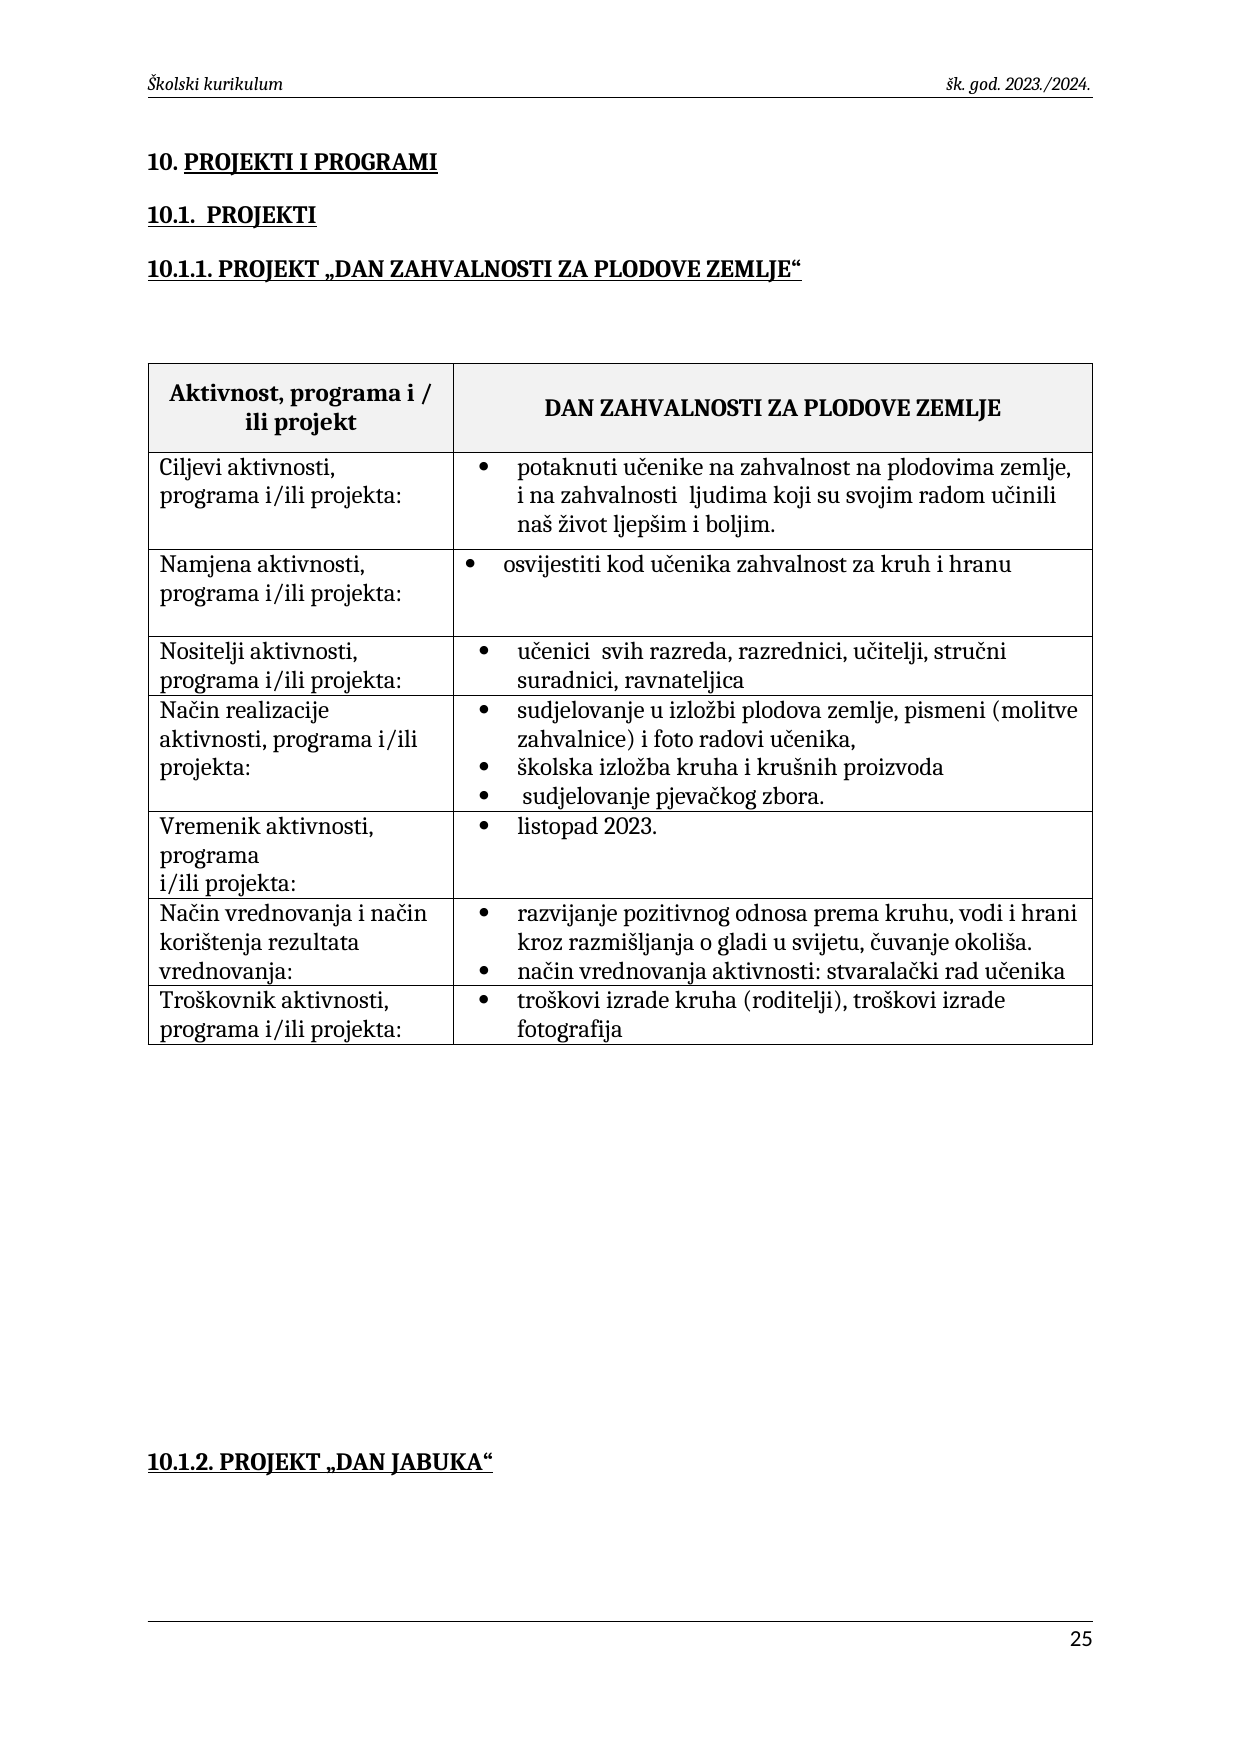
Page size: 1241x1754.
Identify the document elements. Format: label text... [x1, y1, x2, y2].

table_cell Vremenik aktivnosti, programa i/ili projekta: [149, 812, 453, 898]
table_header Aktivnost, programa i / ili projekt [149, 364, 453, 452]
table_cell Troškovnik aktivnosti, programa i/ili projekta: [149, 986, 453, 1044]
table_cell Način vrednovanja i način korištenja rezultata vrednovanja: [149, 899, 453, 985]
text 10.1.1. PROJEKT „DAN ZAHVALNOSTI ZA PLODOVE ZEMLJE“ [148, 255, 1093, 284]
table_cell Nositelji aktivnosti, programa i/ili projekta: [149, 637, 453, 695]
text 10.1.2. PROJEKT „DAN JABUKA“ [148, 1447, 1093, 1476]
table_cell potaknuti učenike na zahvalnost na plodovima zemlje, i na zahvalnosti ljudima koji su svojim radom učinili naš život ljepšim i boljim. [454, 453, 1092, 549]
text 10. PROJEKTI I PROGRAMI [148, 148, 1093, 176]
table_cell osvijestiti kod učenika zahvalnost za kruh i hranu [454, 550, 1092, 636]
table_cell Način realizacije aktivnosti, programa i/ili projekta: [149, 696, 453, 811]
table_cell Namjena aktivnosti, programa i/ili projekta: [149, 550, 453, 636]
table_cell razvijanje pozitivnog odnosa prema kruhu, vodi i hrani kroz razmišljanja o gladi u svijetu, čuvanje okoliša. način vrednovanja aktivnosti: stvaralački rad učenika [454, 899, 1092, 985]
table_header DAN ZAHVALNOSTI ZA PLODOVE ZEMLJE [454, 364, 1092, 452]
table_cell troškovi izrade kruha (roditelji), troškovi izrade fotografija [454, 986, 1092, 1044]
table_cell učenici svih razreda, razrednici, učitelji, stručni suradnici, ravnateljica [454, 637, 1092, 695]
table_cell Ciljevi aktivnosti, programa i/ili projekta: [149, 453, 453, 549]
table_cell sudjelovanje u izložbi plodova zemlje, pismeni (molitve zahvalnice) i foto radovi učenika, školska izložba kruha i krušnih proizvoda sudjelovanje pjevačkog zbora. [454, 696, 1092, 811]
text 10.1. PROJEKTI [148, 201, 1093, 230]
table_cell listopad 2023. [454, 812, 1092, 898]
